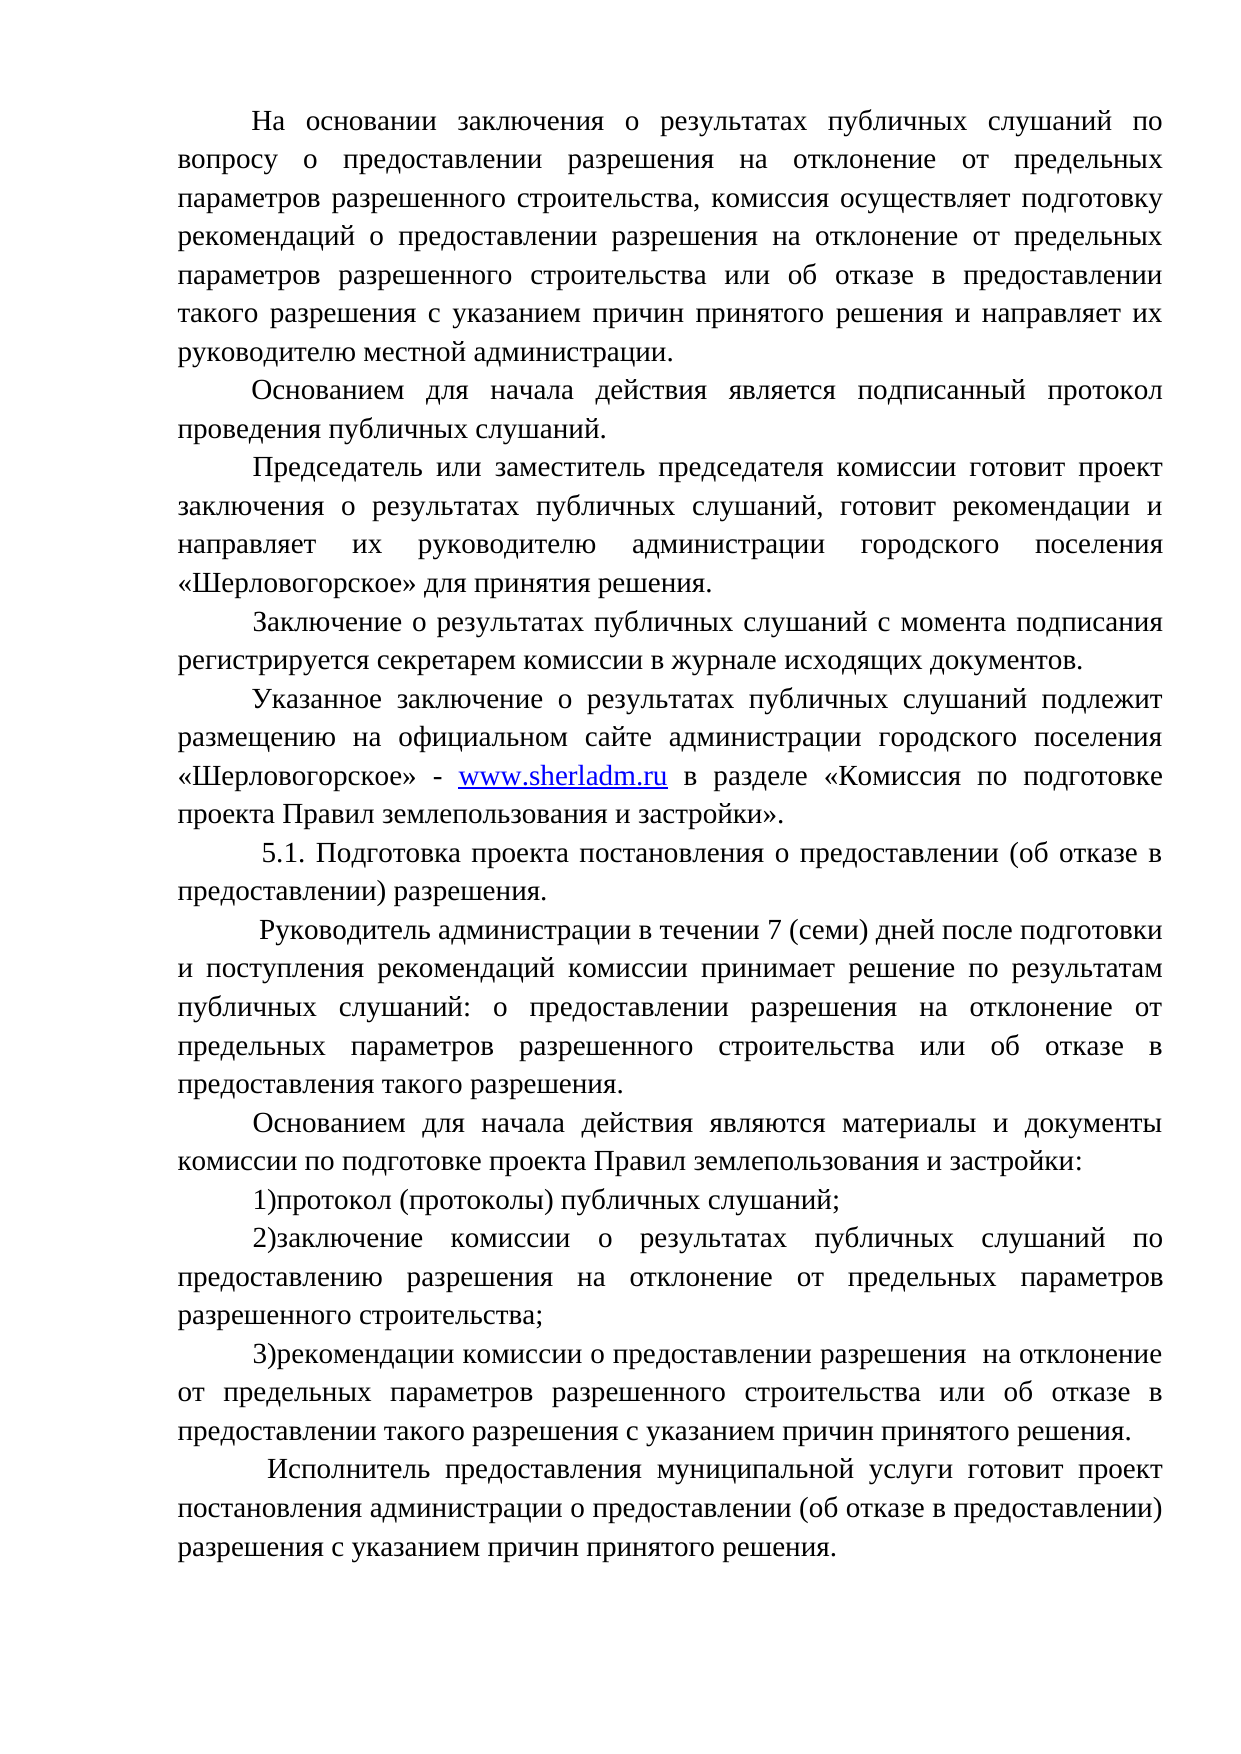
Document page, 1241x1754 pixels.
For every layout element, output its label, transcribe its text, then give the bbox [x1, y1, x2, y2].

text Заключение о результатах публичных слушаний с момента подписания регистрируется секретарем комиссии в журнале исходящих документов. [177, 604, 1163, 676]
text Основанием для начала действия являются материалы и документы комиссии по подготовке проекта Правил землепользования и застройки: [177, 1105, 1163, 1177]
text Председатель или заместитель председателя комиссии готовит проект заключения о результатах публичных слушаний, готовит рекомендации и направляет их руководителю администрации городского поселения «Шерловогорское» для принятия решения. [177, 449, 1163, 599]
text На основании заключения о результатах публичных слушаний по вопросу о предоставлении разрешения на отклонение от предельных параметров разрешенного строительства, комиссия осуществляет подготовку рекомендаций о предоставлении разрешения на отклонение от предельных параметров разрешенного строительства или об отказе в предоставлении такого разрешения с указанием причин принятого решения и направляет их руководителю местной администрации. [177, 103, 1163, 367]
text Основанием для начала действия является подписанный протокол проведения публичных слушаний. [177, 372, 1163, 444]
text 2)заключение комиссии о результатах публичных слушаний по предоставлению разрешения на отклонение от предельных параметров разрешенного строительства; [177, 1220, 1164, 1331]
text 5.1. Подготовка проекта постановления о предоставлении (об отказе в предоставлении) разрешения. [177, 835, 1163, 907]
text 3)рекомендации комиссии о предоставлении разрешения на отклонение от предельных параметров разрешенного строительства или об отказе в предоставлении такого разрешения с указанием причин принятого решения. [177, 1336, 1163, 1447]
text Указанное заключение о результатах публичных слушаний подлежит размещению на официальном сайте администрации городского поселения «Шерловогорское» - www.sherladm.ru в разделе «Комиссия по подготовке проекта Правил землепользования и застройки». [177, 681, 1163, 830]
text 1)протокол (протоколы) публичных слушаний; [177, 1182, 1163, 1215]
text Исполнитель предоставления муниципальной услуги готовит проект постановления администрации о предоставлении (об отказе в предоставлении) разрешения с указанием причин принятого решения. [177, 1452, 1163, 1562]
text Руководитель администрации в течении 7 (семи) дней после подготовки и поступления рекомендаций комиссии принимает решение по результатам публичных слушаний: о предоставлении разрешения на отклонение от предельных параметров разрешенного строительства или об отказе в предоставления такого разрешения. [177, 912, 1163, 1100]
